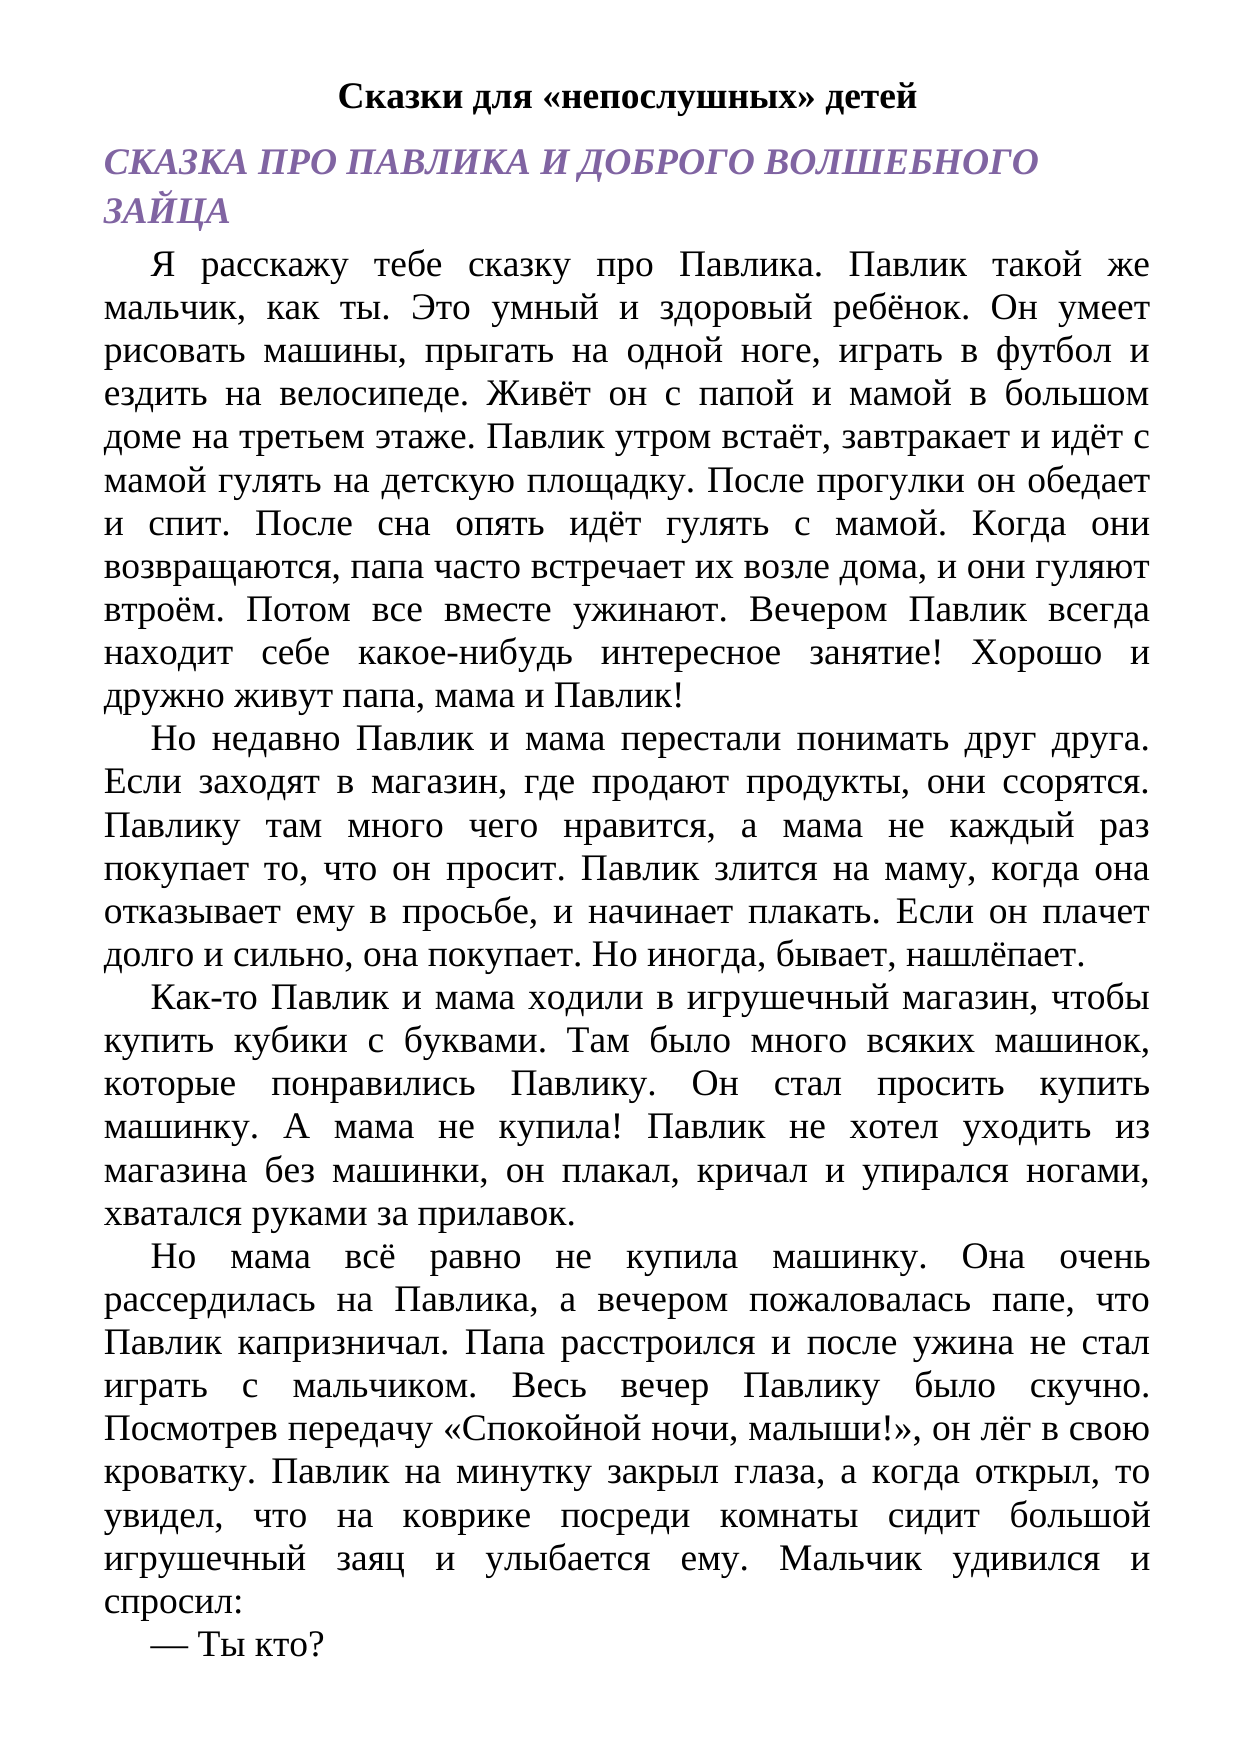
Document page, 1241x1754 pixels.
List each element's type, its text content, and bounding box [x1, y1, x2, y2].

text Но мама всё равно не купила машинку. Она очень рассердилась на Павлика, а вечером пожаловалась папе, что Павлик капризничал. Папа расстроился и после ужина не стал играть с мальчиком. Весь вечер Павлику было скучно. Посмотрев передачу «Спокойной ночи, малыши!», он лёг в свою кроватку. Павлик на минутку закрыл глаза, а когда открыл, то увидел, что на коврике посреди комнаты сидит большой игрушечный заяц и улыбается ему. Мальчик удивился и спросил: [103, 1233, 1152, 1621]
subtitle Сказки для «непослушных» детей [103, 74, 1152, 117]
subtitle СКАЗКА ПРО ПАВЛИКА И ДОБРОГО ВОЛШЕБНОГО ЗАЙЦА [103, 139, 1152, 232]
text Но недавно Павлик и мама перестали понимать друг друга. Если заходят в магазин, где продают продукты, они ссорятся. Павлику там много чего нравится, а мама не каждый раз покупает то, что он просит. Павлик злится на маму, когда она отказывает ему в просьбе, и начинает плакать. Если он плачет долго и сильно, она покупает. Но иногда, бывает, нашлёпает. [103, 716, 1152, 974]
text — Ты кто? [103, 1621, 1152, 1664]
text Я расскажу тебе сказку про Павлика. Павлик такой же мальчик, как ты. Это умный и здоровый ребёнок. Он умеет рисовать машины, прыгать на одной ноге, играть в футбол и ездить на велосипеде. Живёт он с папой и мамой в большом доме на третьем этаже. Павлик утром встаёт, завтракает и идёт с мамой гулять на детскую площадку. После прогулки он обедает и спит. После сна опять идёт гулять с мамой. Когда они возвращаются, папа часто встречает их возле дома, и они гуляют втроём. Потом все вместе ужинают. Вечером Павлик всегда находит себе какое-нибудь интересное занятие! Хорошо и дружно живут папа, мама и Павлик! [103, 241, 1152, 716]
text Как-то Павлик и мама ходили в игрушечный магазин, чтобы купить кубики с буквами. Там было много всяких машинок, которые понравились Павлику. Он стал просить купить машинку. А мама не купила! Павлик не хотел уходить из магазина без машинки, он плакал, кричал и упирался ногами, хватался руками за прилавок. [103, 974, 1152, 1233]
